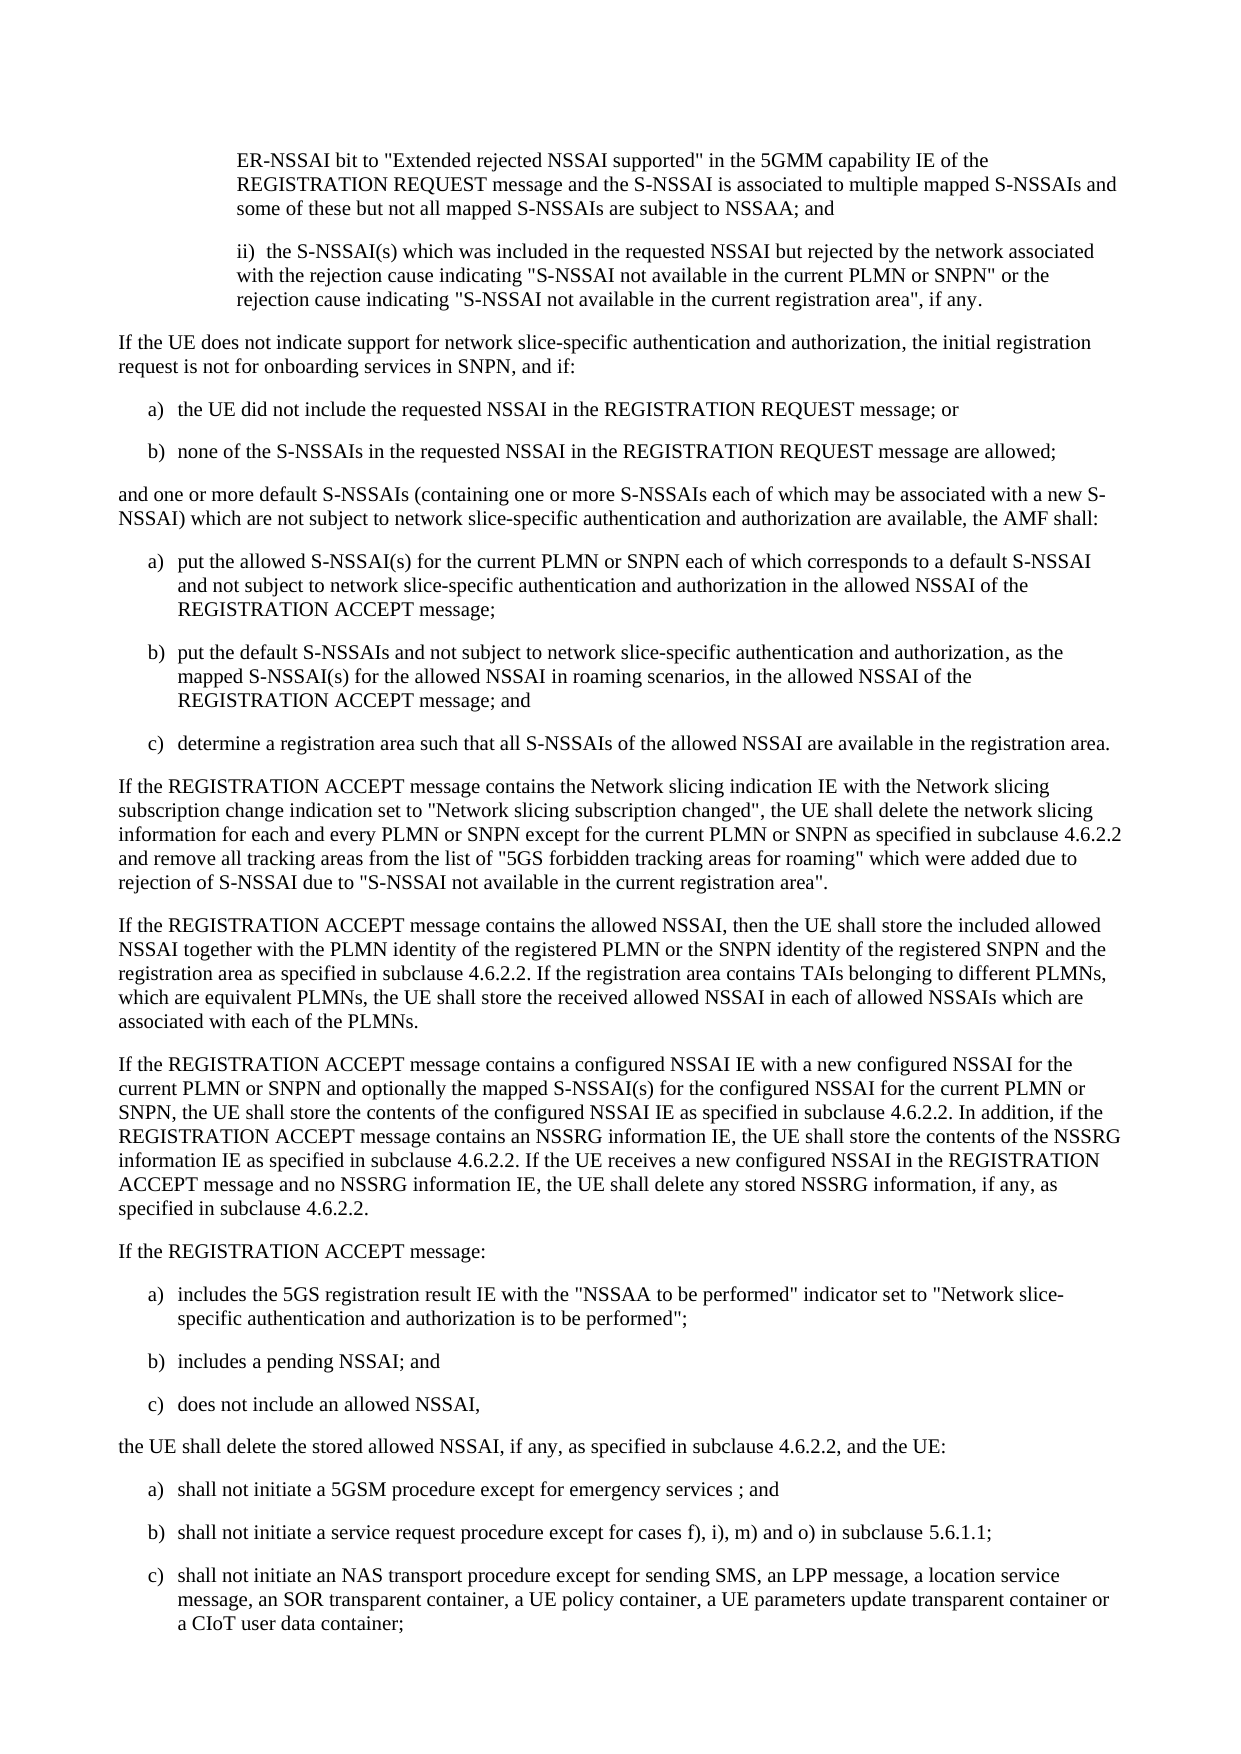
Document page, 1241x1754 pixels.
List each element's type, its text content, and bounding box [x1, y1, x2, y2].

text b) includes a pending NSSAI; and [148, 1349, 1122, 1373]
text c) shall not initiate an NAS transport procedure except for sending SMS, an LPP message, a location service message, an SOR transparent container, a UE policy container, a UE parameters update transparent container or a CIoT user data container; [148, 1563, 1122, 1635]
text If the REGISTRATION ACCEPT message contains a configured NSSAI IE with a new configured NSSAI for the current PLMN or SNPN and optionally the mapped S-NSSAI(s) for the configured NSSAI for the current PLMN or SNPN, the UE shall store the contents of the configured NSSAI IE as specified in subclause 4.6.2.2. In addition, if the REGISTRATION ACCEPT message contains an NSSRG information IE, the UE shall store the contents of the NSSRG information IE as specified in subclause 4.6.2.2. If the UE receives a new configured NSSAI in the REGISTRATION ACCEPT message and no NSSRG information IE, the UE shall delete any stored NSSRG information, if any, as specified in subclause 4.6.2.2. [118, 1052, 1122, 1220]
text c) determine a registration area such that all S-NSSAIs of the allowed NSSAI are available in the registration area. [148, 731, 1122, 755]
text If the UE does not indicate support for network slice-specific authentication and authorization, the initial registration request is not for onboarding services in SNPN, and if: [118, 329, 1122, 378]
text b) none of the S-NSSAIs in the requested NSSAI in the REGISTRATION REQUEST message are allowed; [148, 439, 1122, 463]
text ii) the S-NSSAI(s) which was included in the requested NSSAI but rejected by the network associated with the rejection cause indicating "S-NSSAI not available in the current PLMN or SNPN" or the rejection cause indicating "S-NSSAI not available in the current registration area", if any. [236, 239, 1122, 311]
text If the REGISTRATION ACCEPT message: [118, 1239, 1122, 1263]
text a) the UE did not include the requested NSSAI in the REGISTRATION REQUEST message; or [148, 396, 1122, 421]
text If the REGISTRATION ACCEPT message contains the Network slicing indication IE with the Network slicing subscription change indication set to "Network slicing subscription changed", the UE shall delete the network slicing information for each and every PLMN or SNPN except for the current PLMN or SNPN as specified in subclause 4.6.2.2 and remove all tracking areas from the list of "5GS forbidden tracking areas for roaming" which were added due to rejection of S-NSSAI due to "S-NSSAI not available in the current registration area". [118, 774, 1122, 894]
text c) does not include an allowed NSSAI, [148, 1391, 1122, 1416]
text b) put the default S-NSSAIs and not subject to network slice-specific authentication and authorization, as the mapped S-NSSAI(s) for the allowed NSSAI in roaming scenarios, in the allowed NSSAI of the REGISTRATION ACCEPT message; and [148, 640, 1122, 712]
text a) put the allowed S-NSSAI(s) for the current PLMN or SNPN each of which corresponds to a default S-NSSAI and not subject to network slice-specific authentication and authorization in the allowed NSSAI of the REGISTRATION ACCEPT message; [148, 549, 1122, 621]
text a) includes the 5GS registration result IE with the "NSSAA to be performed" indicator set to "Network slice-specific authentication and authorization is to be performed"; [148, 1282, 1122, 1330]
text a) shall not initiate a 5GSM procedure except for emergency services ; and [148, 1477, 1122, 1501]
text and one or more default S-NSSAIs (containing one or more S-NSSAIs each of which may be associated with a new S-NSSAI) which are not subject to network slice-specific authentication and authorization are available, the AMF shall: [118, 482, 1122, 530]
text If the REGISTRATION ACCEPT message contains the allowed NSSAI, then the UE shall store the included allowed NSSAI together with the PLMN identity of the registered PLMN or the SNPN identity of the registered SNPN and the registration area as specified in subclause 4.6.2.2. If the registration area contains TAIs belonging to different PLMNs, which are equivalent PLMNs, the UE shall store the received allowed NSSAI in each of allowed NSSAIs which are associated with each of the PLMNs. [118, 913, 1122, 1033]
text the UE shall delete the stored allowed NSSAI, if any, as specified in subclause 4.6.2.2, and the UE: [118, 1434, 1122, 1458]
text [236, 148, 1122, 220]
text b) shall not initiate a service request procedure except for cases f), i), m) and o) in subclause 5.6.1.1; [148, 1520, 1122, 1544]
